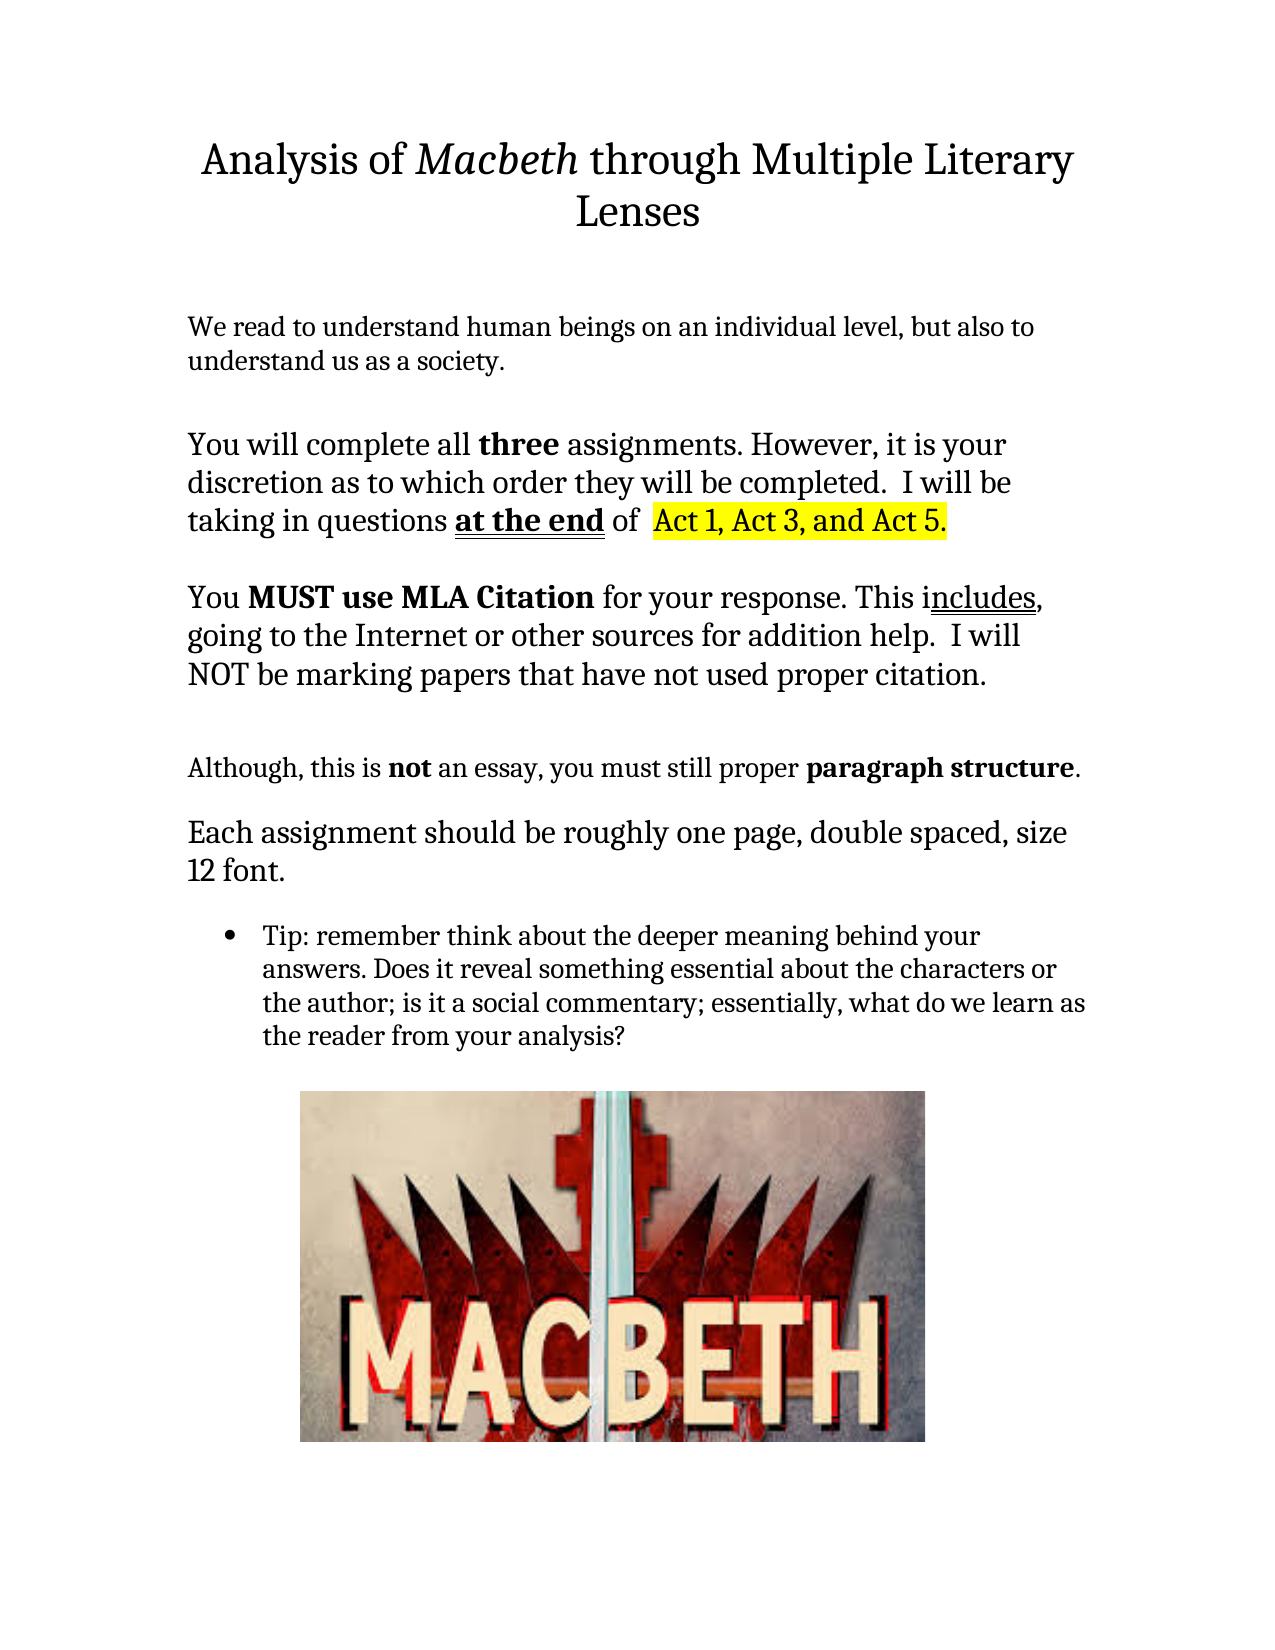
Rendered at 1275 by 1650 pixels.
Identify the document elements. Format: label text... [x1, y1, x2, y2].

text We read to understand human beings on an individual level, but also to understand us as a society. You will complete all three assignments. However, it is your discretion as to which order they will be completed. I will be taking in questions at the end of Act 1, Act 3, and Act 5. You MUST use MLA Citation for your response. This includes, going to the Internet or other sources for addition help. I will NOT be marking papers that have not used proper citation. [187, 238, 1087, 693]
text Each assignment should be roughly one page, double spaced, size 12 font. [187, 813, 1087, 890]
picture [300, 1091, 926, 1442]
text Although, this is not an essay, you must still proper paragraph structure. [187, 751, 1087, 784]
list Tip: remember think about the deeper meaning behind your answers. Does it reveal something essential about the characters or the author; is it a social commentary; essentially, what do we learn as the reader from your analysis? [225, 919, 1087, 1053]
text Analysis of Macbeth through Multiple Literary Lenses [187, 133, 1087, 238]
